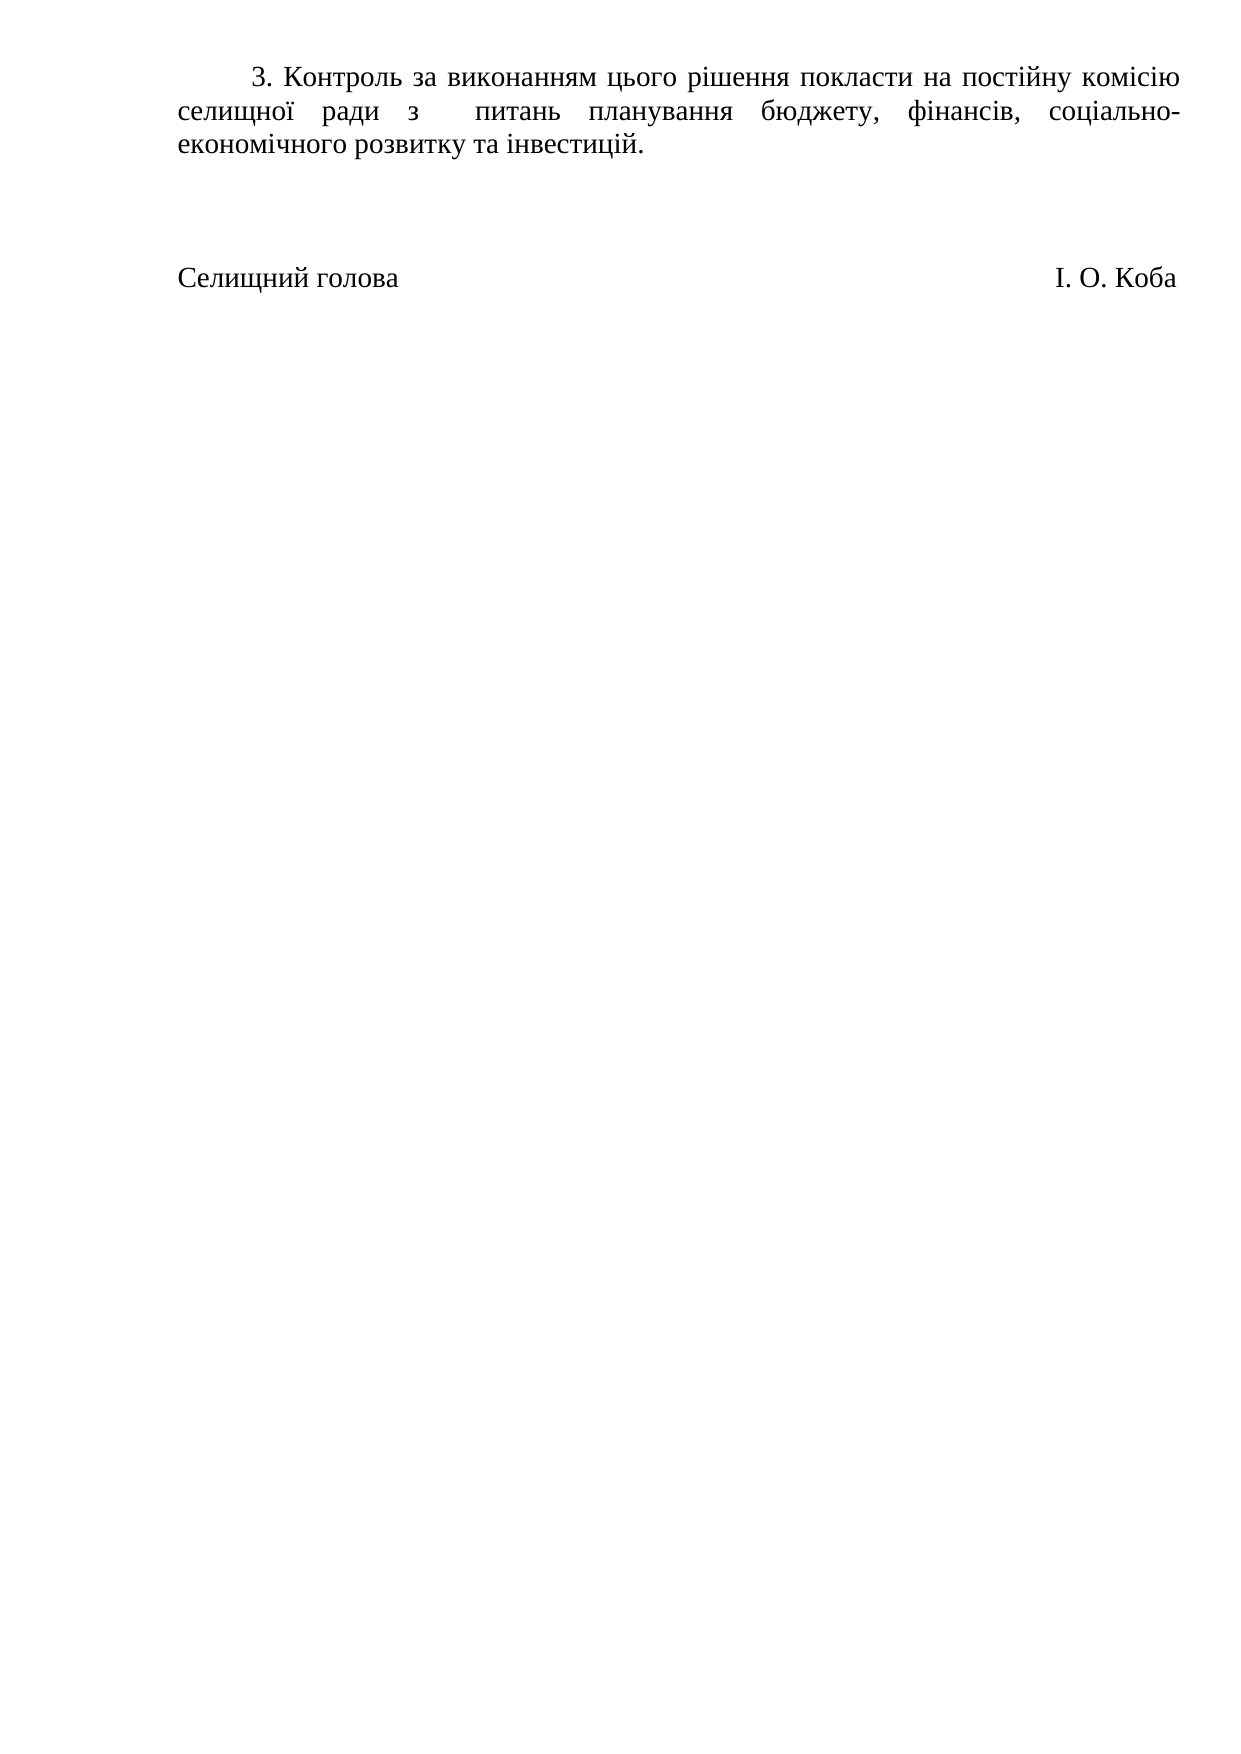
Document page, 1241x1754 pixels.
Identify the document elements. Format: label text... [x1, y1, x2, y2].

text 3. Контроль за виконанням цього рішення покласти на постійну комісію селищної ради з питань планування бюджету, фінансів, соціально-економічного розвитку та інвестицій. [177, 59, 1181, 160]
text Селищний голова І. О. Коба [177, 260, 1181, 294]
